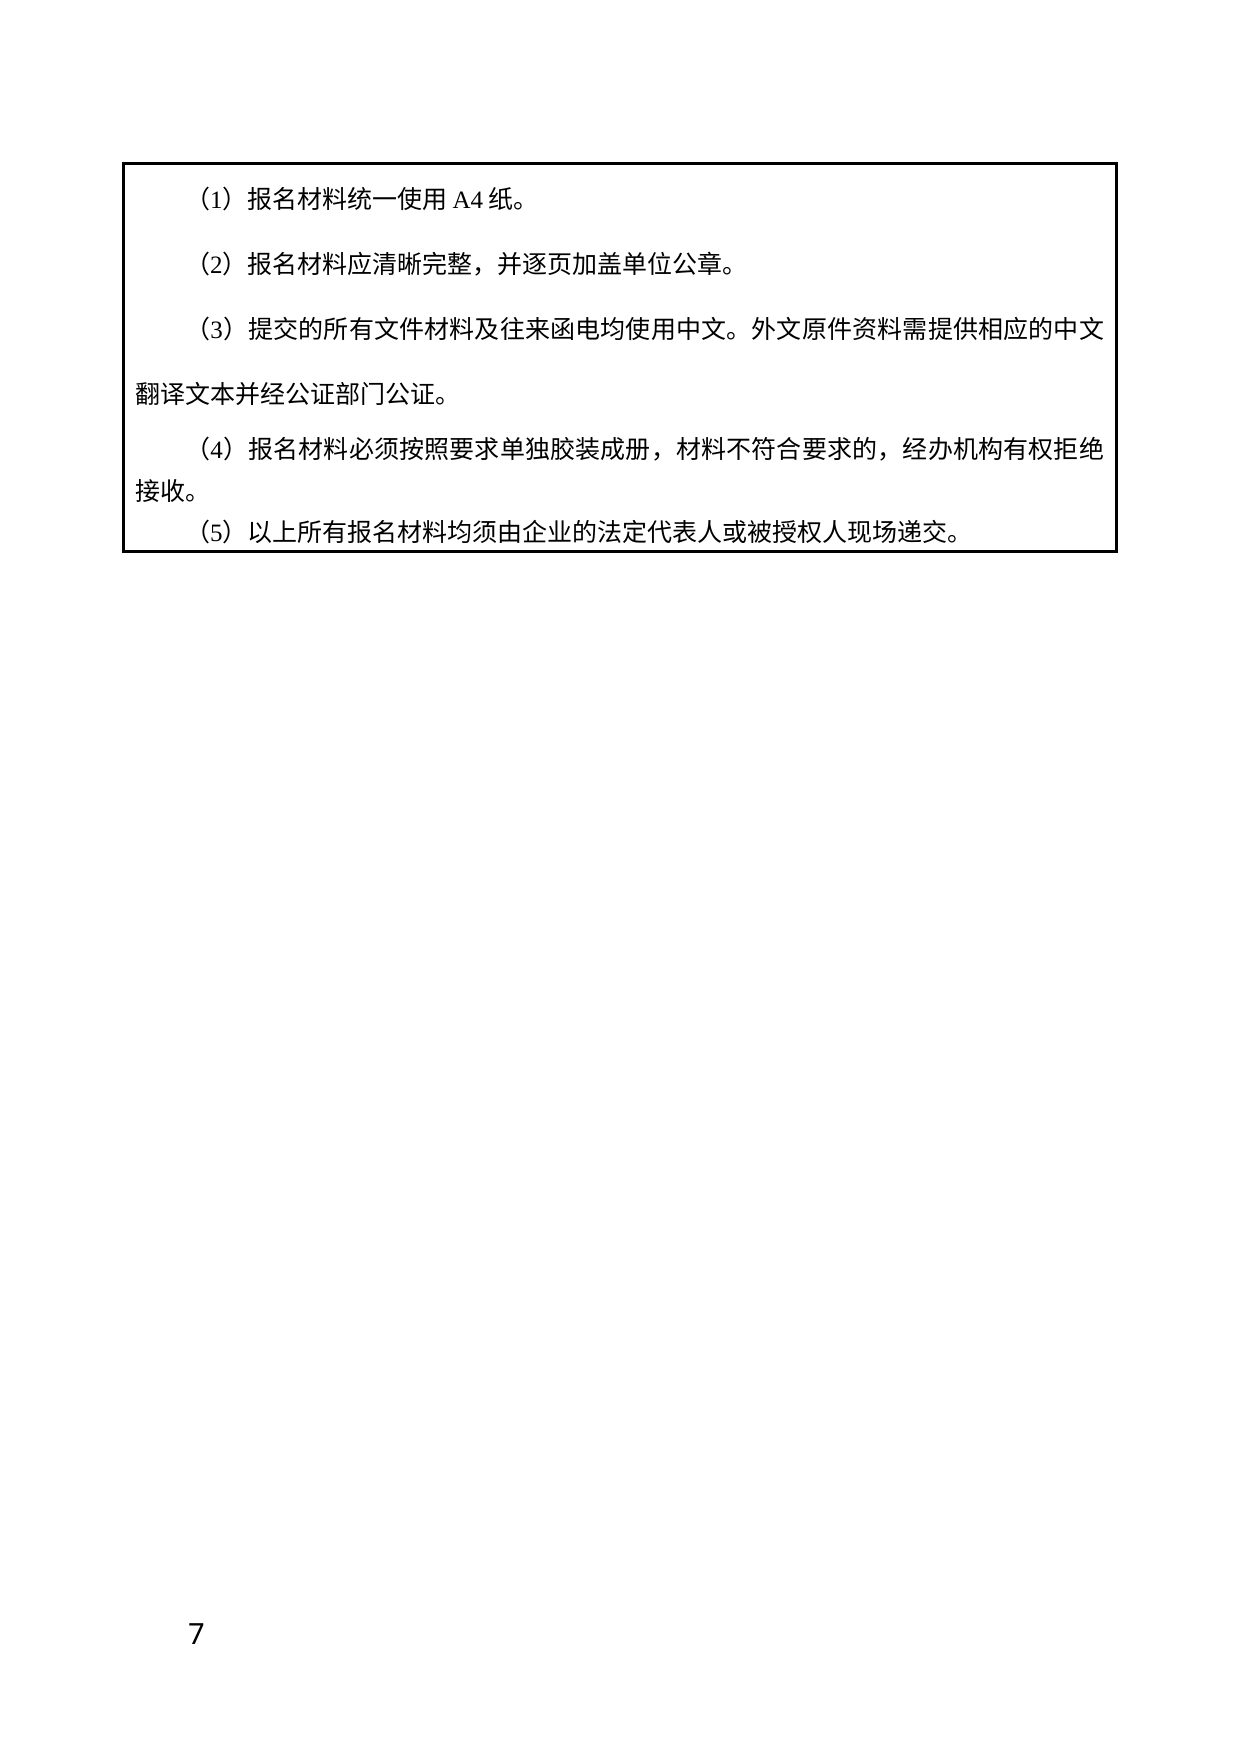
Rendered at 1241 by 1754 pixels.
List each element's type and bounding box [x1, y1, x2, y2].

table_cell [125, 165, 1115, 550]
